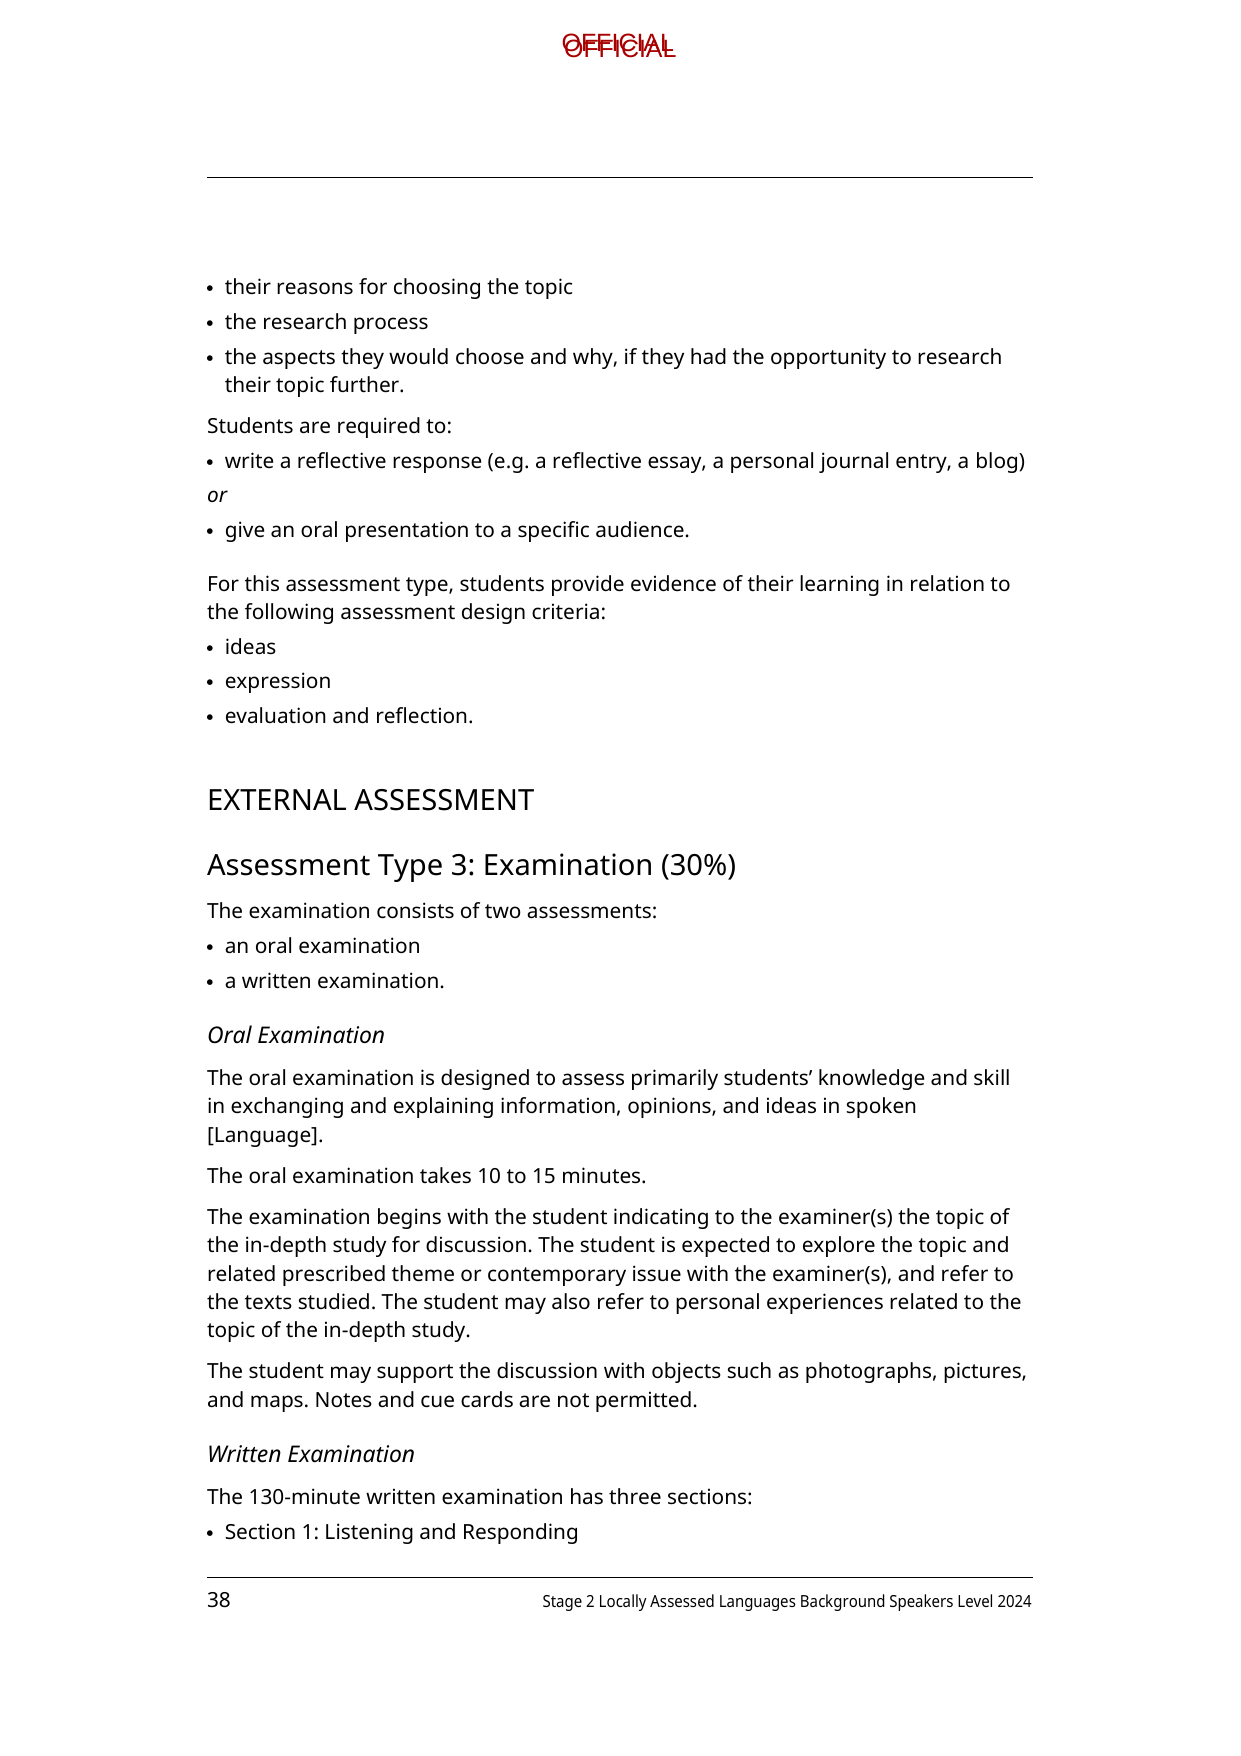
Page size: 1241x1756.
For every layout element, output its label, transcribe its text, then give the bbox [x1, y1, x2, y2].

text expression [207, 667, 1033, 695]
text an oral examination [207, 931, 1033, 960]
text the aspects they would choose and why, if they had the opportunity to research their topic further. [207, 342, 1033, 399]
text Students are required to: [207, 411, 1033, 440]
text Section 1: Listening and Responding [207, 1517, 1033, 1545]
text or [207, 481, 1033, 509]
text write a reflective response (e.g. a reflective essay, a personal journal entry, a blog) [207, 446, 1033, 474]
text The oral examination takes 10 to 15 minutes. [207, 1161, 1033, 1189]
text Assessment Type 3: Examination (30%) [207, 844, 1033, 884]
text Written Examination [207, 1438, 1033, 1470]
text External Assessment [207, 780, 1033, 819]
text The student may support the discussion with objects such as photographs, pictures, and maps. Notes and cue cards are not permitted. [207, 1357, 1033, 1413]
text Oral Examination [207, 1019, 1033, 1051]
text evaluation and reflection. [207, 701, 1033, 730]
text their reasons for choosing the topic [207, 272, 1033, 301]
text The 130-minute written examination has three sections: [207, 1482, 1033, 1511]
text ideas [207, 632, 1033, 660]
text For this assessment type, students provide evidence of their learning in relation to the following assessment design criteria: [207, 569, 1033, 626]
text the research process [207, 307, 1033, 336]
text a written examination. [207, 966, 1033, 994]
text The examination consists of two assessments: [207, 897, 1033, 925]
text give an oral presentation to a specific audience. [207, 515, 1033, 544]
text The oral examination is designed to assess primarily students’ knowledge and skill in exchanging and explaining information, opinions, and ideas in spoken [Language]. [207, 1063, 1033, 1148]
text The examination begins with the student indicating to the examiner(s) the topic of the in-depth study for discussion. The student is expected to explore the topic and related prescribed theme or contemporary issue with the examiner(s), and refer to the texts studied. The student may also refer to personal experiences related to the topic of the in-depth study. [207, 1202, 1033, 1344]
